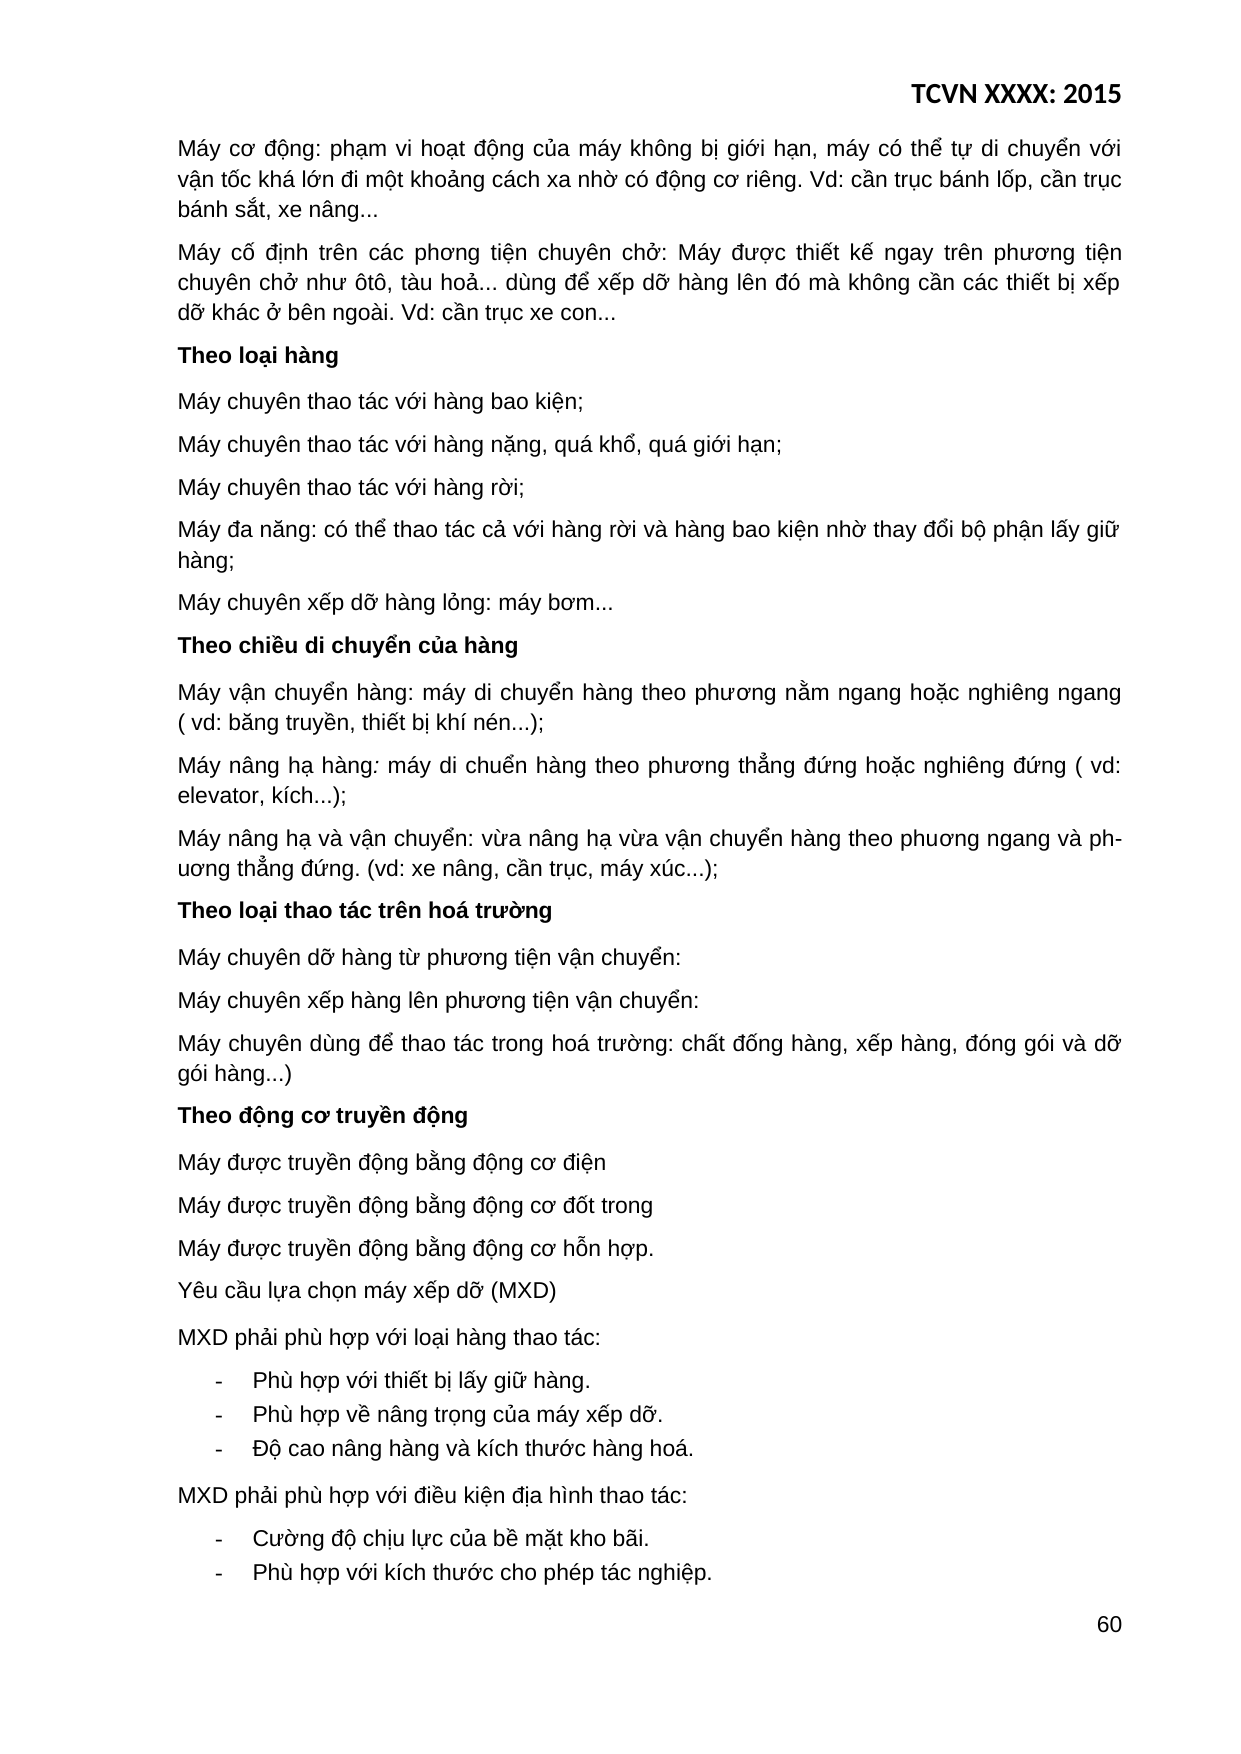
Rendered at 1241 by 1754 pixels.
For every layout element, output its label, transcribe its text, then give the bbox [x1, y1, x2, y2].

text Máy nâng hạ và vận chuyển: vừa nâng hạ vừa vận chuyển hàng theo phuơng ngang và phuơng thẳng đứng. (vd: xe nâng, cần trục, máy xúc...); [177, 824, 1122, 881]
text Máy chuyên thao tác với hàng bao kiện; [177, 388, 1122, 414]
text Máy cố định trên các phơng tiện chuyên chở: Máy được thiết kế ngay trên phương tiện chuyên chở như ôtô, tàu hoả... dùng để xếp dỡ hàng lên đó mà không cần các thiết bị xếp dỡ khác ở bên ngoài. Vd: cần trục xe con... [177, 238, 1122, 325]
text MXD phải phù hợp với điều kiện địa hình thao tác: [177, 1482, 1122, 1508]
list Cường độ chịu lực của bề mặt kho bãi. [215, 1525, 1122, 1551]
text Máy được truyền động bằng động cơ điện [177, 1149, 1122, 1175]
text Máy chuyên thao tác với hàng rời; [177, 474, 1122, 500]
list Độ cao nâng hàng và kích thước hàng hoá. [215, 1435, 1122, 1462]
text Máy chuyên dùng để thao tác trong hoá trường: chất đống hàng, xếp hàng, đóng gói và dỡ gói hàng...) [177, 1029, 1122, 1086]
text Máy cơ động: phạm vi hoạt động của máy không bị giới hạn, máy có thể tự di chuyển với vận tốc khá lớn đi một khoảng cách xa nhờ có động cơ riêng. Vd: cần trục bánh lốp, cần trục bánh sắt, xe nâng... [177, 135, 1122, 222]
text Máy được truyền động bằng động cơ hỗn hợp. [177, 1234, 1122, 1261]
text Máy được truyền động bằng động cơ đốt trong [177, 1192, 1122, 1218]
list Phù hợp về nâng trọng của máy xếp dỡ. [215, 1401, 1122, 1427]
text Máy chuyên thao tác với hàng nặng, quá khổ, quá giới hạn; [177, 431, 1122, 457]
list Yêu cầu lựa chọn máy xếp dỡ (MXD) [177, 1277, 1122, 1303]
text Máy chuyên xếp hàng lên phương tiện vận chuyển: [177, 987, 1122, 1013]
list Theo động cơ truyền động [177, 1102, 1122, 1129]
text Máy nâng hạ hàng: máy di chuển hàng theo phương thẳng đứng hoặc nghiêng đứng ( vd: elevator, kích...); [177, 752, 1122, 808]
text Máy chuyên dỡ hàng từ phương tiện vận chuyển: [177, 944, 1122, 970]
list Phù hợp với kích thước cho phép tác nghiệp. [215, 1559, 1122, 1586]
list Theo loại hàng [177, 342, 1122, 368]
text Máy chuyên xếp dỡ hàng lỏng: máy bơm... [177, 589, 1122, 616]
list Theo chiều di chuyển của hàng [177, 632, 1122, 658]
text Máy vận chuyển hàng: máy di chuyển hàng theo phương nằm ngang hoặc nghiêng ngang ( vd: băng truyền, thiết bị khí nén...); [177, 679, 1122, 735]
text Máy đa năng: có thể thao tác cả với hàng rời và hàng bao kiện nhờ thay đổi bộ phận lấy giữ hàng; [177, 516, 1122, 573]
text MXD phải phù hợp với loại hàng thao tác: [177, 1324, 1122, 1350]
list Theo loại thao tác trên hoá trường [177, 897, 1122, 924]
list Phù hợp với thiết bị lấy giữ hàng. [215, 1367, 1122, 1393]
